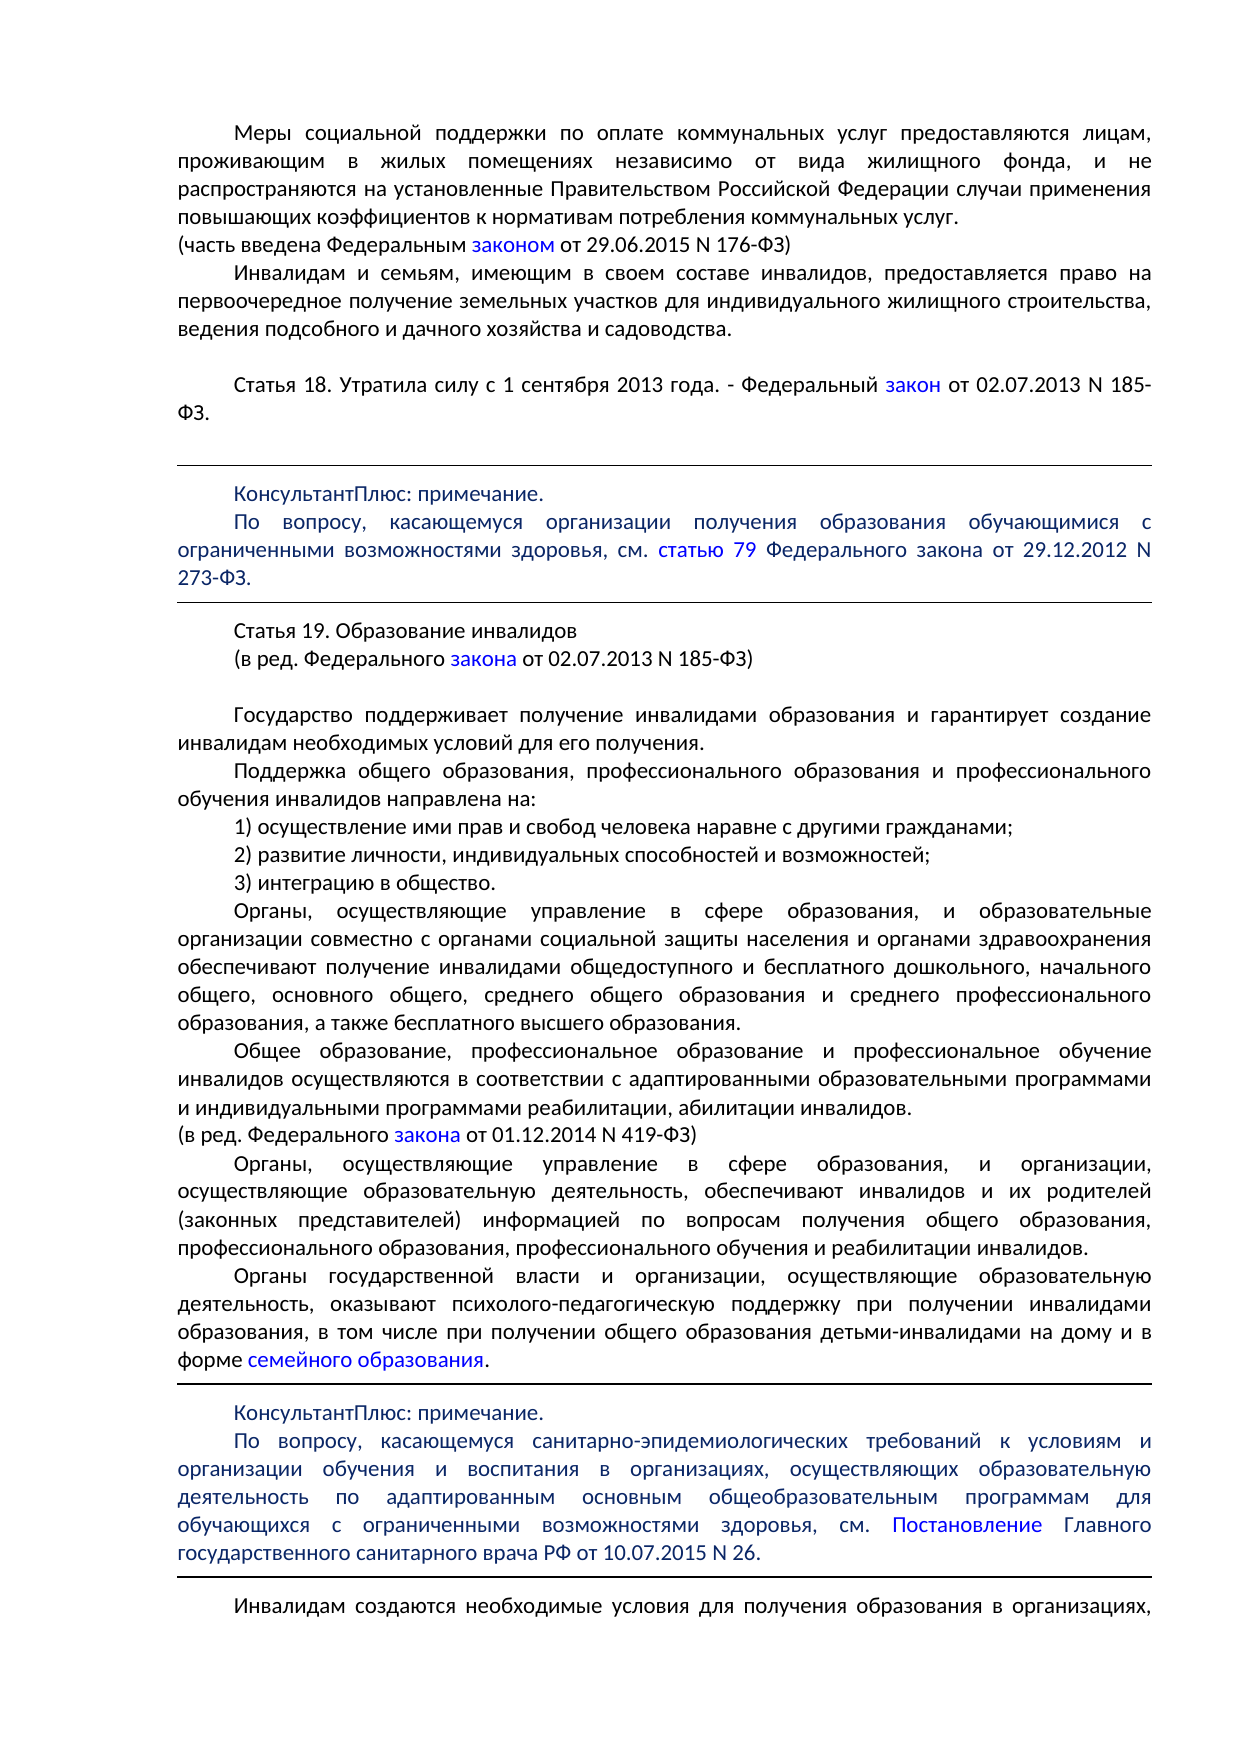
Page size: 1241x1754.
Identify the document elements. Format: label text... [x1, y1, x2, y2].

text 1) осуществление ими прав и свобод человека наравне с другими гражданами; [177, 812, 1152, 840]
text Поддержка общего образования, профессионального образования и профессионального обучения инвалидов направлена на: [177, 756, 1152, 812]
text 2) развитие личности, индивидуальных способностей и возможностей; [177, 840, 1152, 868]
text По вопросу, касающемуся санитарно-эпидемиологических требований к условиям и организации обучения и воспитания в организациях, осуществляющих образовательную деятельность по адаптированным основным общеобразовательным программам для обучающихся с ограниченными возможностями здоровья, см. Постановление Главного государственного санитарного врача РФ от 10.07.2015 N 26. [177, 1426, 1152, 1566]
text КонсультантПлюс: примечание. [177, 479, 1152, 507]
text По вопросу, касающемуся организации получения образования обучающимися с ограниченными возможностями здоровья, см. статью 79 Федерального закона от 29.12.2012 N 273-ФЗ. [177, 507, 1152, 591]
text Органы, осуществляющие управление в сфере образования, и организации, осуществляющие образовательную деятельность, обеспечивают инвалидов и их родителей (законных представителей) информацией по вопросам получения общего образования, профессионального образования, профессионального обучения и реабилитации инвалидов. [177, 1149, 1152, 1261]
text Органы, осуществляющие управление в сфере образования, и образовательные организации совместно с органами социальной защиты населения и органами здравоохранения обеспечивают получение инвалидами общедоступного и бесплатного дошкольного, начального общего, основного общего, среднего общего образования и среднего профессионального образования, а также бесплатного высшего образования. [177, 896, 1152, 1037]
text Инвалидам и семьям, имеющим в своем составе инвалидов, предоставляется право на первоочередное получение земельных участков для индивидуального жилищного строительства, ведения подсобного и дачного хозяйства и садоводства. [177, 258, 1152, 342]
text (часть введена Федеральным законом от 29.06.2015 N 176-ФЗ) [177, 230, 1152, 258]
text Органы государственной власти и организации, осуществляющие образовательную деятельность, оказывают психолого-педагогическую поддержку при получении инвалидами образования, в том числе при получении общего образования детьми-инвалидами на дому и в форме семейного образования. [177, 1261, 1152, 1373]
text Статья 18. Утратила силу с 1 сентября 2013 года. - Федеральный закон от 02.07.2013 N 185-ФЗ. [177, 370, 1152, 426]
text (в ред. Федерального закона от 01.12.2014 N 419-ФЗ) [177, 1121, 1152, 1149]
text КонсультантПлюс: примечание. [177, 1398, 1152, 1426]
text Статья 19. Образование инвалидов [177, 616, 1152, 644]
text Общее образование, профессиональное образование и профессиональное обучение инвалидов осуществляются в соответствии с адаптированными образовательными программами и индивидуальными программами реабилитации, абилитации инвалидов. [177, 1037, 1152, 1121]
text Меры социальной поддержки по оплате коммунальных услуг предоставляются лицам, проживающим в жилых помещениях независимо от вида жилищного фонда, и не распространяются на установленные Правительством Российской Федерации случаи применения повышающих коэффициентов к нормативам потребления коммунальных услуг. [177, 118, 1152, 230]
text 3) интеграцию в общество. [177, 868, 1152, 896]
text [177, 1591, 1152, 1619]
text (в ред. Федерального закона от 02.07.2013 N 185-ФЗ) [177, 644, 1152, 672]
text Государство поддерживает получение инвалидами образования и гарантирует создание инвалидам необходимых условий для его получения. [177, 700, 1152, 756]
